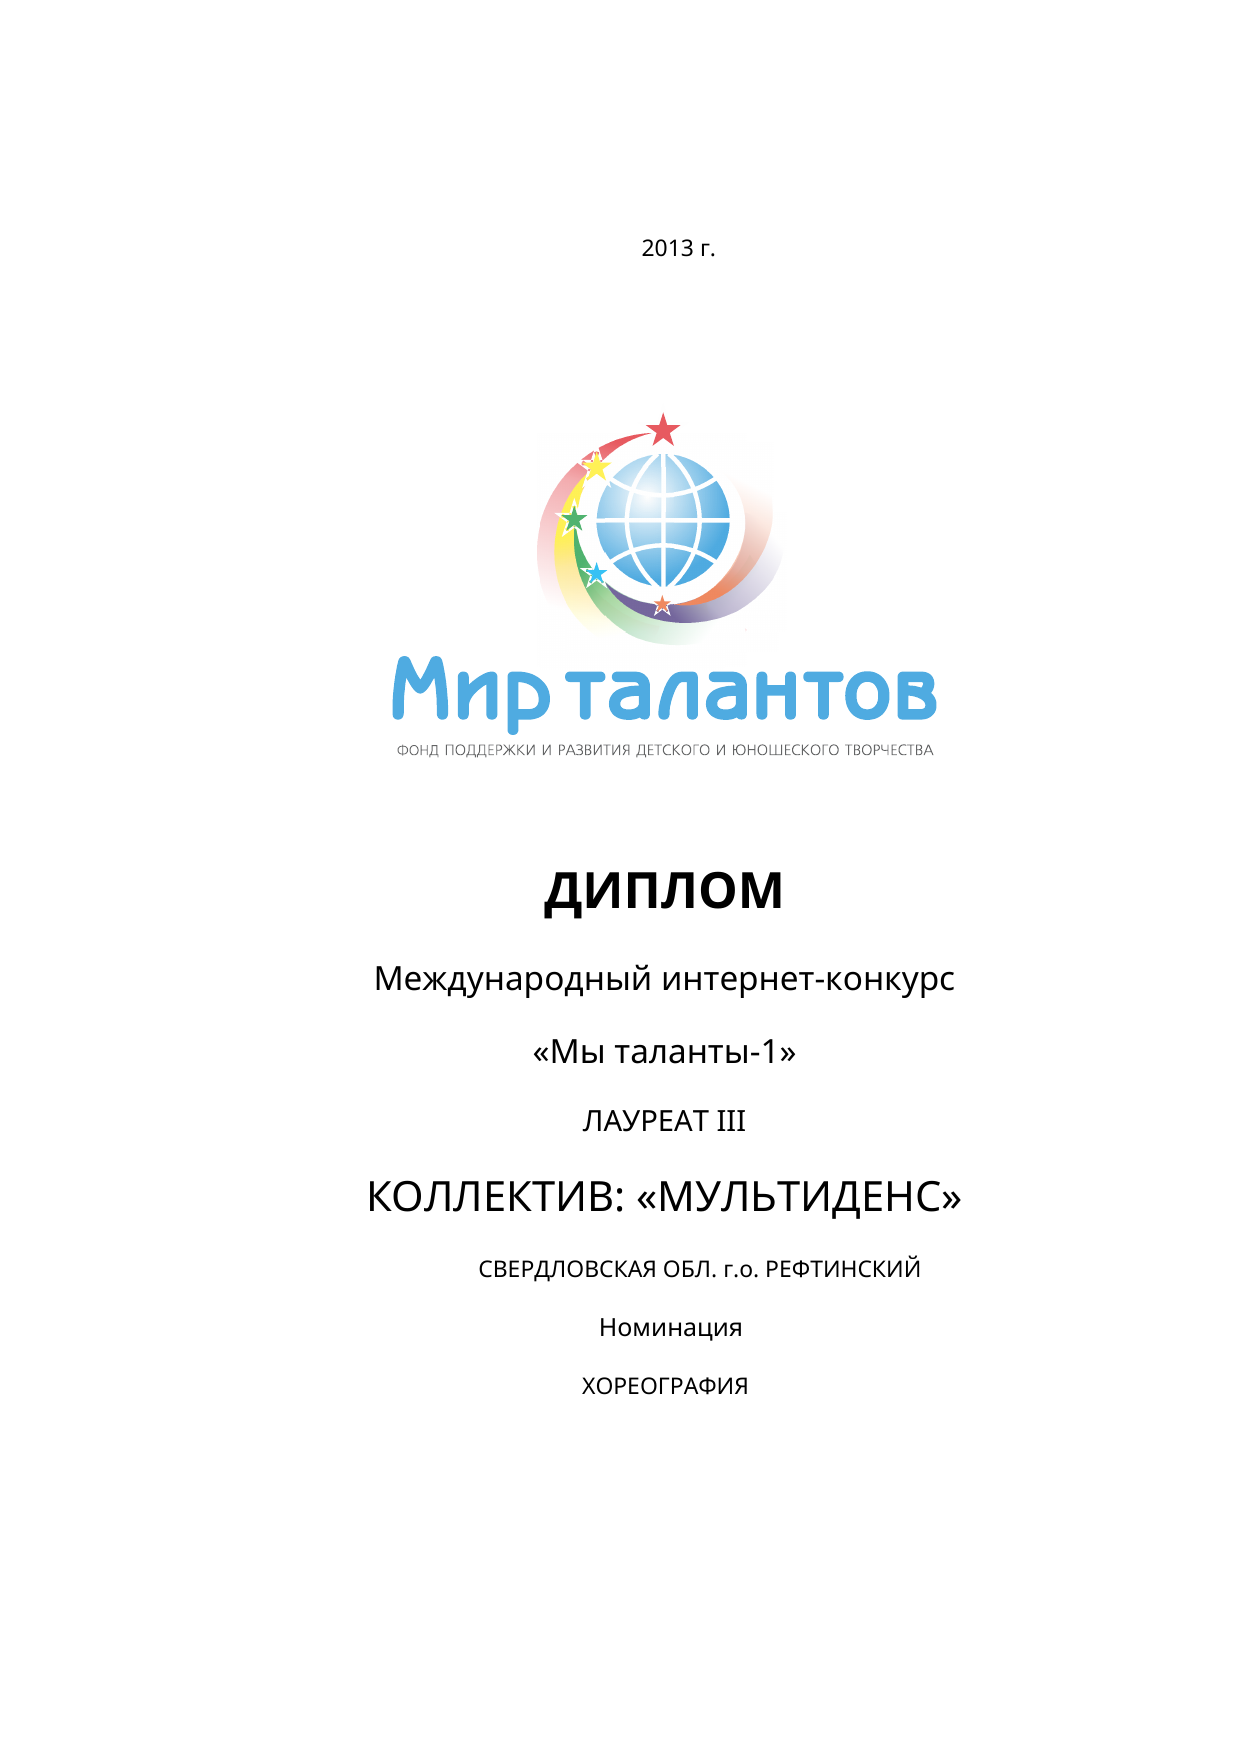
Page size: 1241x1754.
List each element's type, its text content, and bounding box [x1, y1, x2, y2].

text ЛАУРЕАТ III [177, 1101, 1152, 1140]
text «Мы таланты-1» [177, 1028, 1152, 1073]
text СВЕРДЛОВСКАЯ ОБЛ. г.о. РЕФТИНСКИЙ [472, 1253, 1152, 1284]
text 2013 г. [177, 232, 1152, 263]
text КОЛЛЕКТИВ: «МУЛЬТИДЕНС» [177, 1167, 1152, 1224]
text ХОРЕОГРАФИЯ [177, 1370, 1152, 1401]
text Международный интернет-конкурс [177, 954, 1152, 1000]
text Номинация [177, 1310, 1152, 1344]
text ДИПЛОМ [177, 855, 1152, 923]
